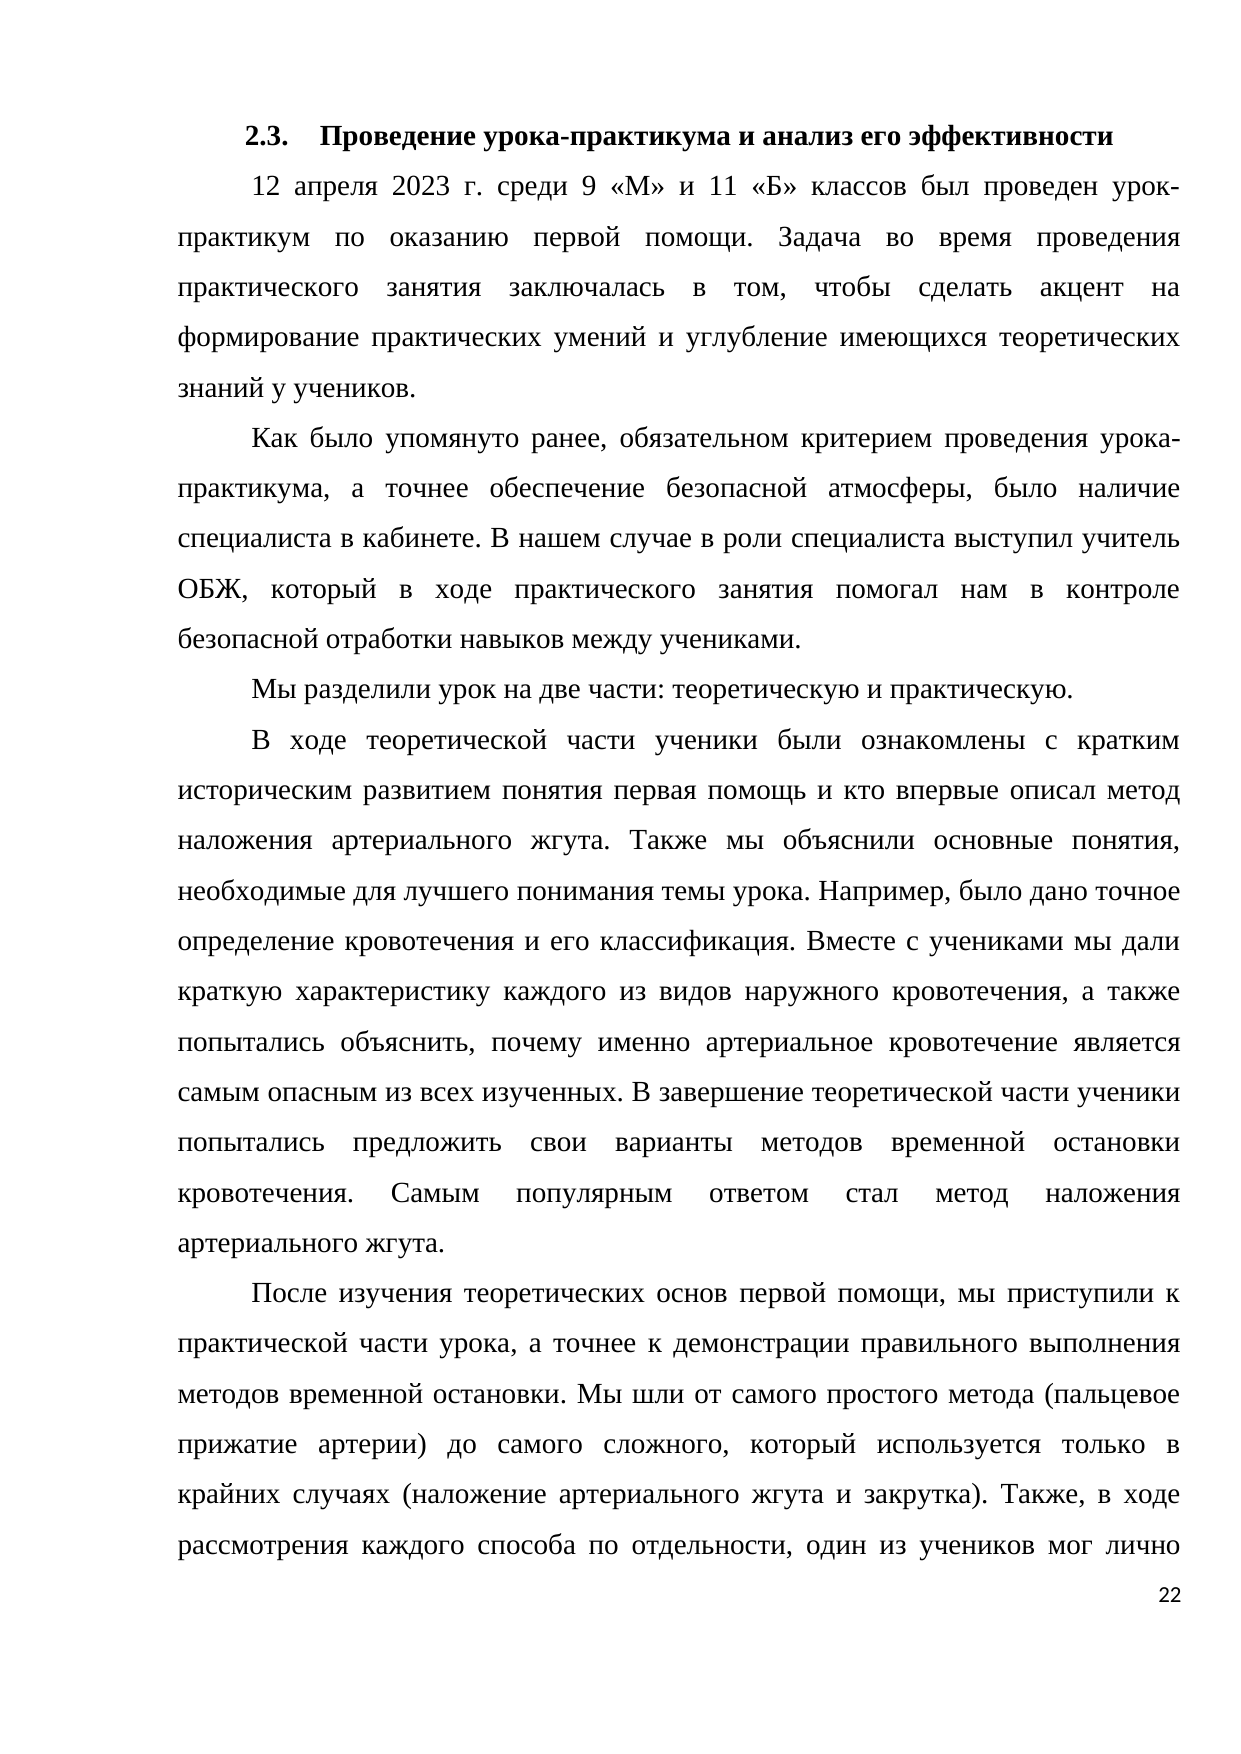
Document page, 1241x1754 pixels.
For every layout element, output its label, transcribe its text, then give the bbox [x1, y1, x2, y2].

text В ходе теоретической части ученики были ознакомлены с кратким историческим развитием понятия первая помощь и кто впервые описал метод наложения артериального жгута. Также мы объяснили основные понятия, необходимые для лучшего понимания темы урока. Например, было дано точное определение кровотечения и его классификация. Вместе с учениками мы дали краткую характеристику каждого из видов наружного кровотечения, а также попытались объяснить, почему именно артериальное кровотечение является самым опасным из всех изученных. В завершение теоретической части ученики попытались предложить свои варианты методов временной остановки кровотечения. Самым популярным ответом стал метод наложения артериального жгута. [177, 722, 1181, 1258]
list Проведение урока-практикума и анализ его эффективности [177, 118, 1181, 152]
text 12 апреля 2023 г. среди 9 «М» и 11 «Б» классов был проведен урок-практикум по оказанию первой помощи. Задача во время проведения практического занятия заключалась в том, чтобы сделать акцент на формирование практических умений и углубление имеющихся теоретических знаний у учеников. [177, 168, 1181, 403]
text Как было упомянуто ранее, обязательном критерием проведения урока-практикума, а точнее обеспечение безопасной атмосферы, было наличие специалиста в кабинете. В нашем случае в роли специалиста выступил учитель ОБЖ, который в ходе практического занятия помогал нам в контроле безопасной отработки навыков между учениками. [177, 420, 1181, 655]
text Мы разделили урок на две части: теоретическую и практическую. [177, 672, 1181, 705]
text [177, 1275, 1181, 1560]
